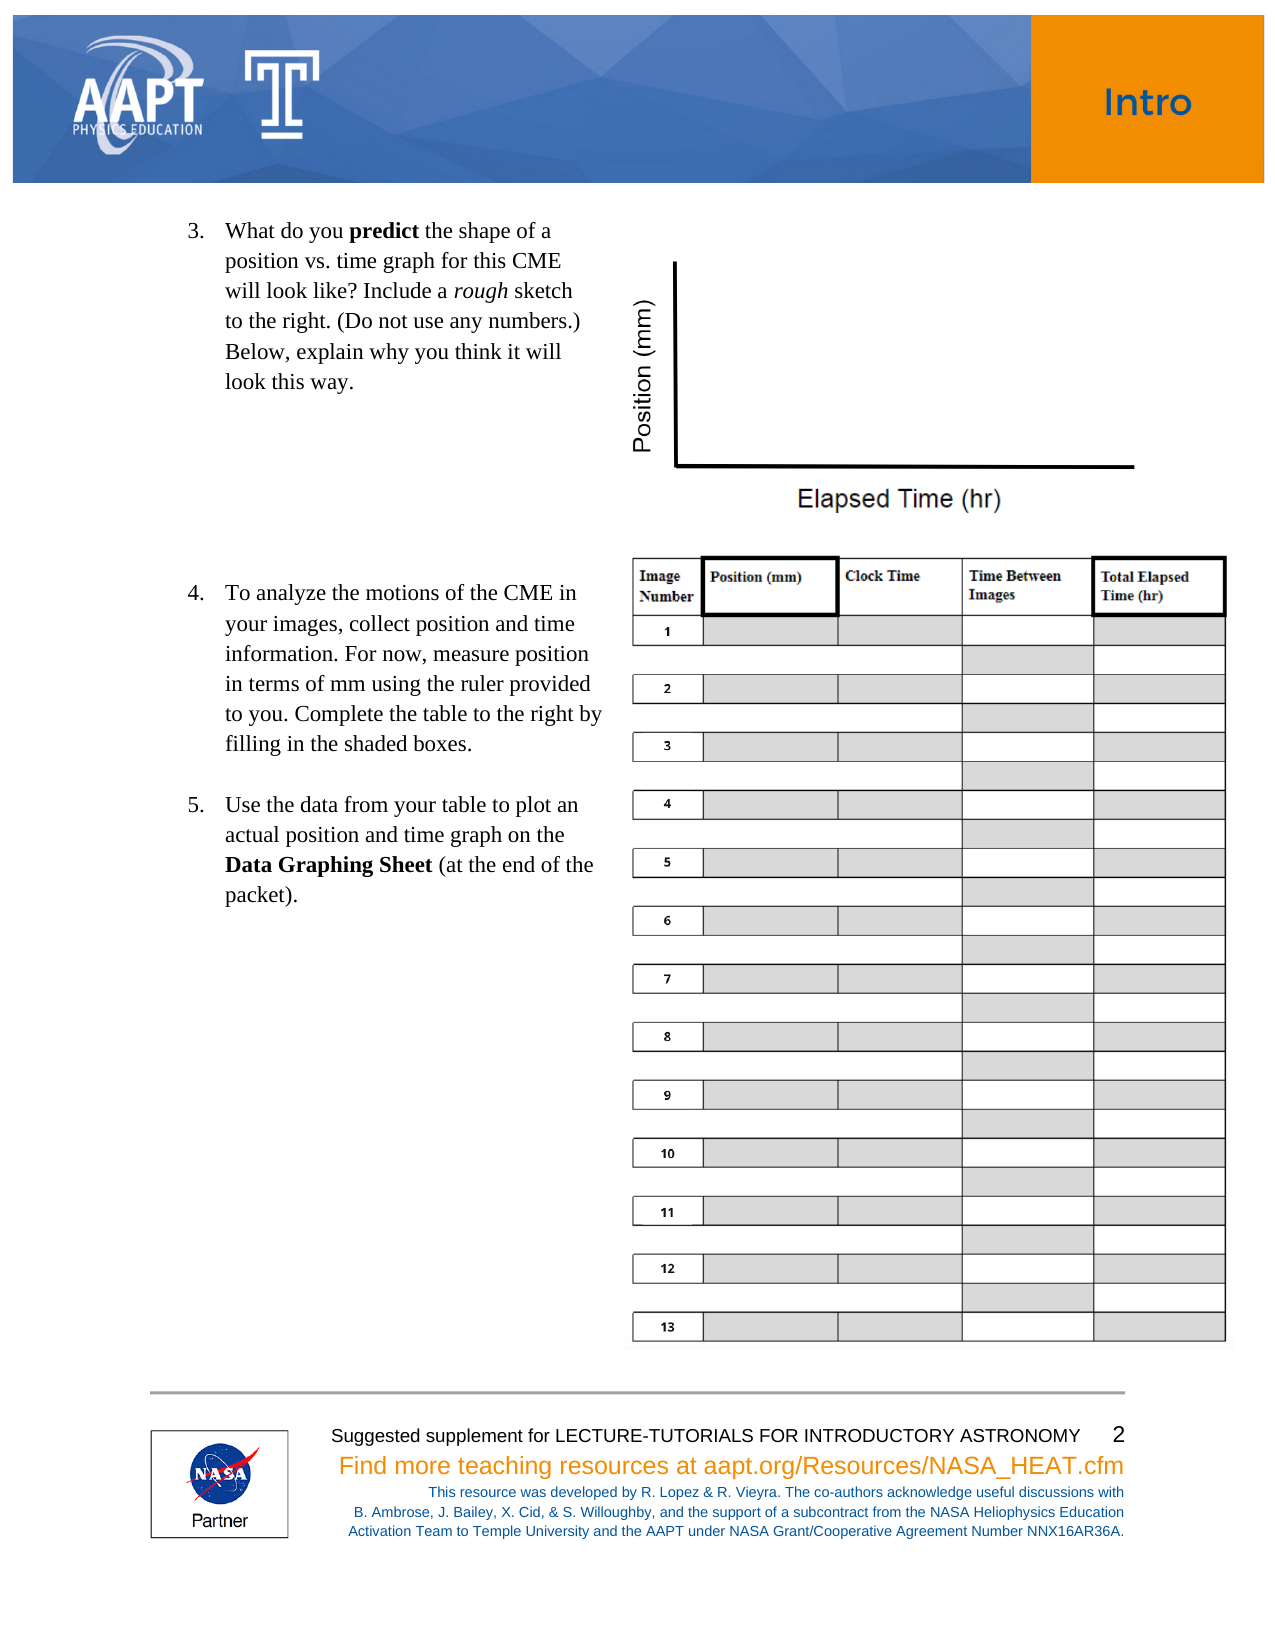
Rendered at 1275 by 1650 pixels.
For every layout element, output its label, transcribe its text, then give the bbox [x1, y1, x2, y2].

list To analyze the motions of the CME in your images, collect position and time information. For now, measure position in terms of mm using the ruler provided to you. Complete the table to the right by filling in the shaded boxes. [187, 579, 625, 757]
list Use the data from your table to plot an actual position and time graph on the Data Graphing Sheet (at the end of the packet). [187, 791, 625, 908]
picture [150, 1429, 289, 1539]
picture [12, 15, 1265, 183]
picture [596, 238, 1164, 519]
list What do you predict the shape of a position vs. time graph for this CME will look like? Include a rough sketch to the right. (Do not use any numbers.) Below, explain why you think it will look this way. [187, 217, 1125, 394]
picture [625, 549, 1235, 1350]
